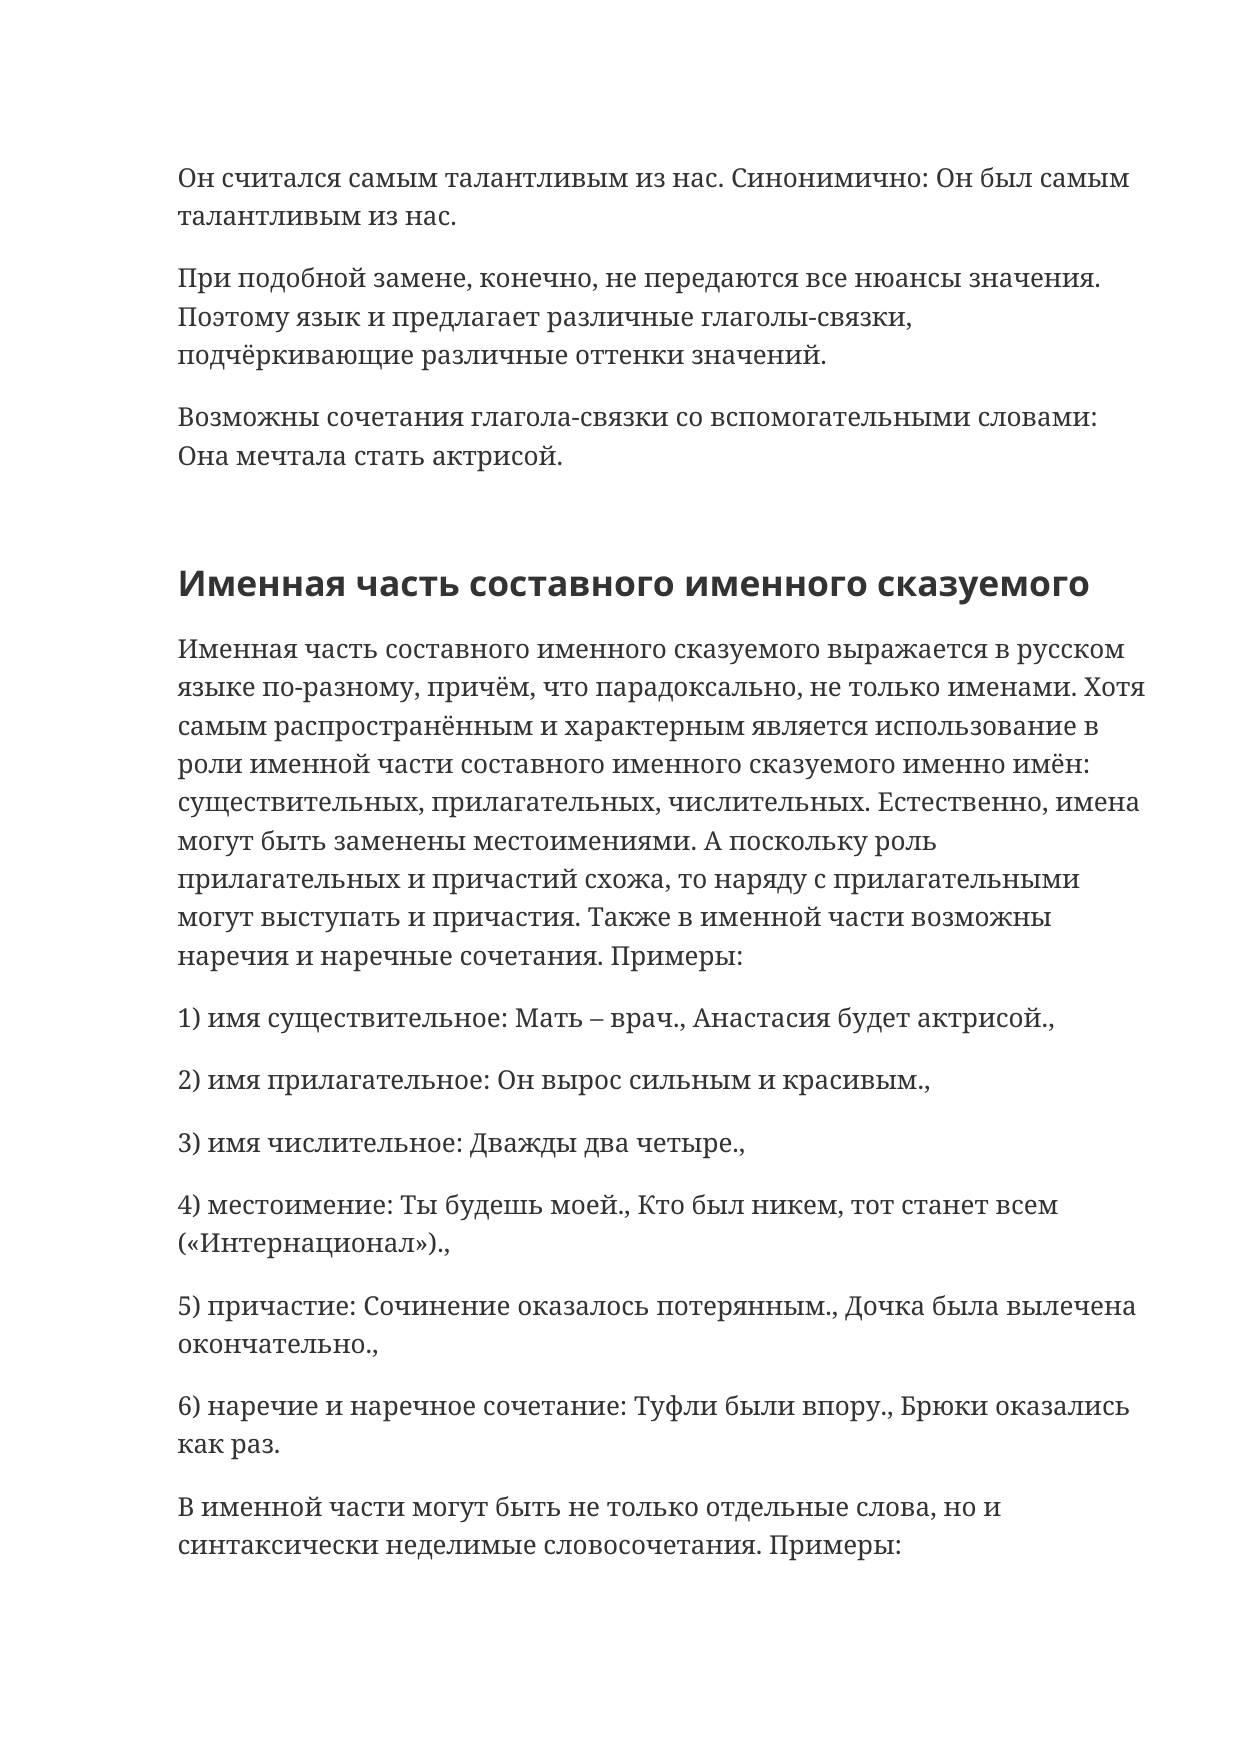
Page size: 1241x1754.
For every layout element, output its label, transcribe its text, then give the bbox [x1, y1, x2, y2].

text 5) причастие: Сочинение оказалось потерянным., Дочка была вылечена окончательно., [177, 1284, 1152, 1361]
subtitle Именная часть составного именного сказуемого [177, 559, 1152, 607]
text В именной части могут быть не только отдельные слова, но и синтаксически неделимые словосочетания. Примеры: [177, 1486, 1152, 1562]
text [177, 118, 1152, 233]
text При подобной замене, конечно, не передаются все нюансы значения. Поэтому язык и предлагает различные глаголы-связки, подчёркивающие различные оттенки значений. [177, 257, 1152, 372]
text 3) имя числительное: Дважды два четыре., [177, 1121, 1152, 1160]
text 1) имя существительное: Мать – врач., Анастасия будет актрисой., [177, 997, 1152, 1035]
text 4) местоимение: Ты будешь моей., Кто был никем, тот станет всем («Интернационал»)., [177, 1184, 1152, 1260]
text 2) имя прилагательное: Он вырос сильным и красивым., [177, 1059, 1152, 1097]
text Именная часть составного именного сказуемого выражается в русском языке по-разному, причём, что парадоксально, не только именами. Хотя самым распространённым и характерным является использование в роли именной части составного именного сказуемого именно имён: существительных, прилагательных, числительных. Естественно, имена могут быть заменены местоимениями. А поскольку роль прилагательных и причастий схожа, то наряду с прилагательными могут выступать и причастия. Также в именной части возможны наречия и наречные сочетания. Примеры: [177, 628, 1152, 973]
text Возможны сочетания глагола-связки со вспомогательными словами: Она мечтала стать актрисой. [177, 396, 1152, 473]
text 6) наречие и наречное сочетание: Туфли были впору., Брюки оказались как раз. [177, 1385, 1152, 1462]
